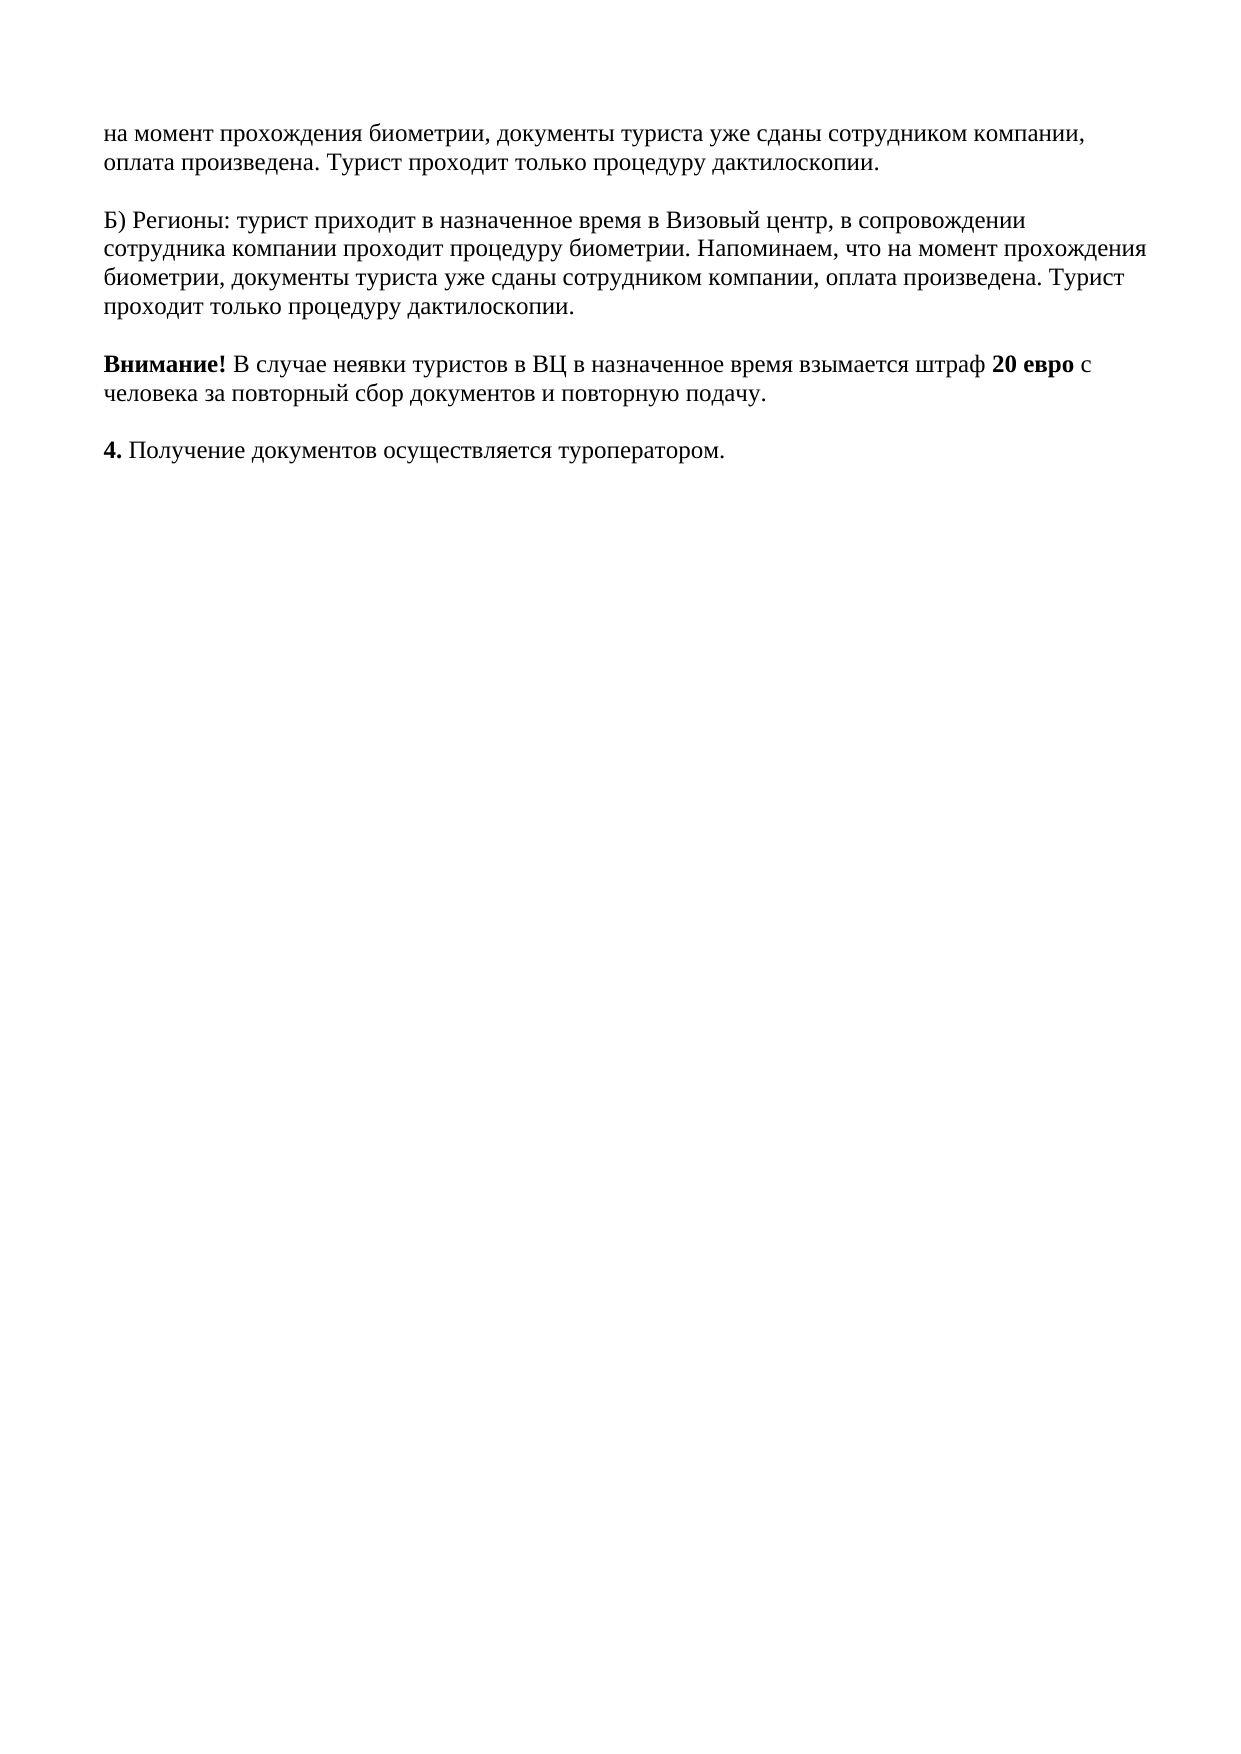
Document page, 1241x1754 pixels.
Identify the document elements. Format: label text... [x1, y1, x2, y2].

text Внимание! В случае неявки туристов в ВЦ в назначенное время взымается штраф 20 евро с человека за повторный сбор документов и повторную подачу. [103, 349, 1152, 406]
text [103, 118, 1152, 176]
text 4. Получение документов осуществляется туроператором. [103, 436, 1152, 464]
text Б) Регионы: турист приходит в назначенное время в Визовый центр, в сопровождении сотрудника компании проходит процедуру биометрии. Напоминаем, что на момент прохождения биометрии, документы туриста уже сданы сотрудником компании, оплата произведена. Турист проходит только процедуру дактилоскопии. [103, 205, 1152, 320]
